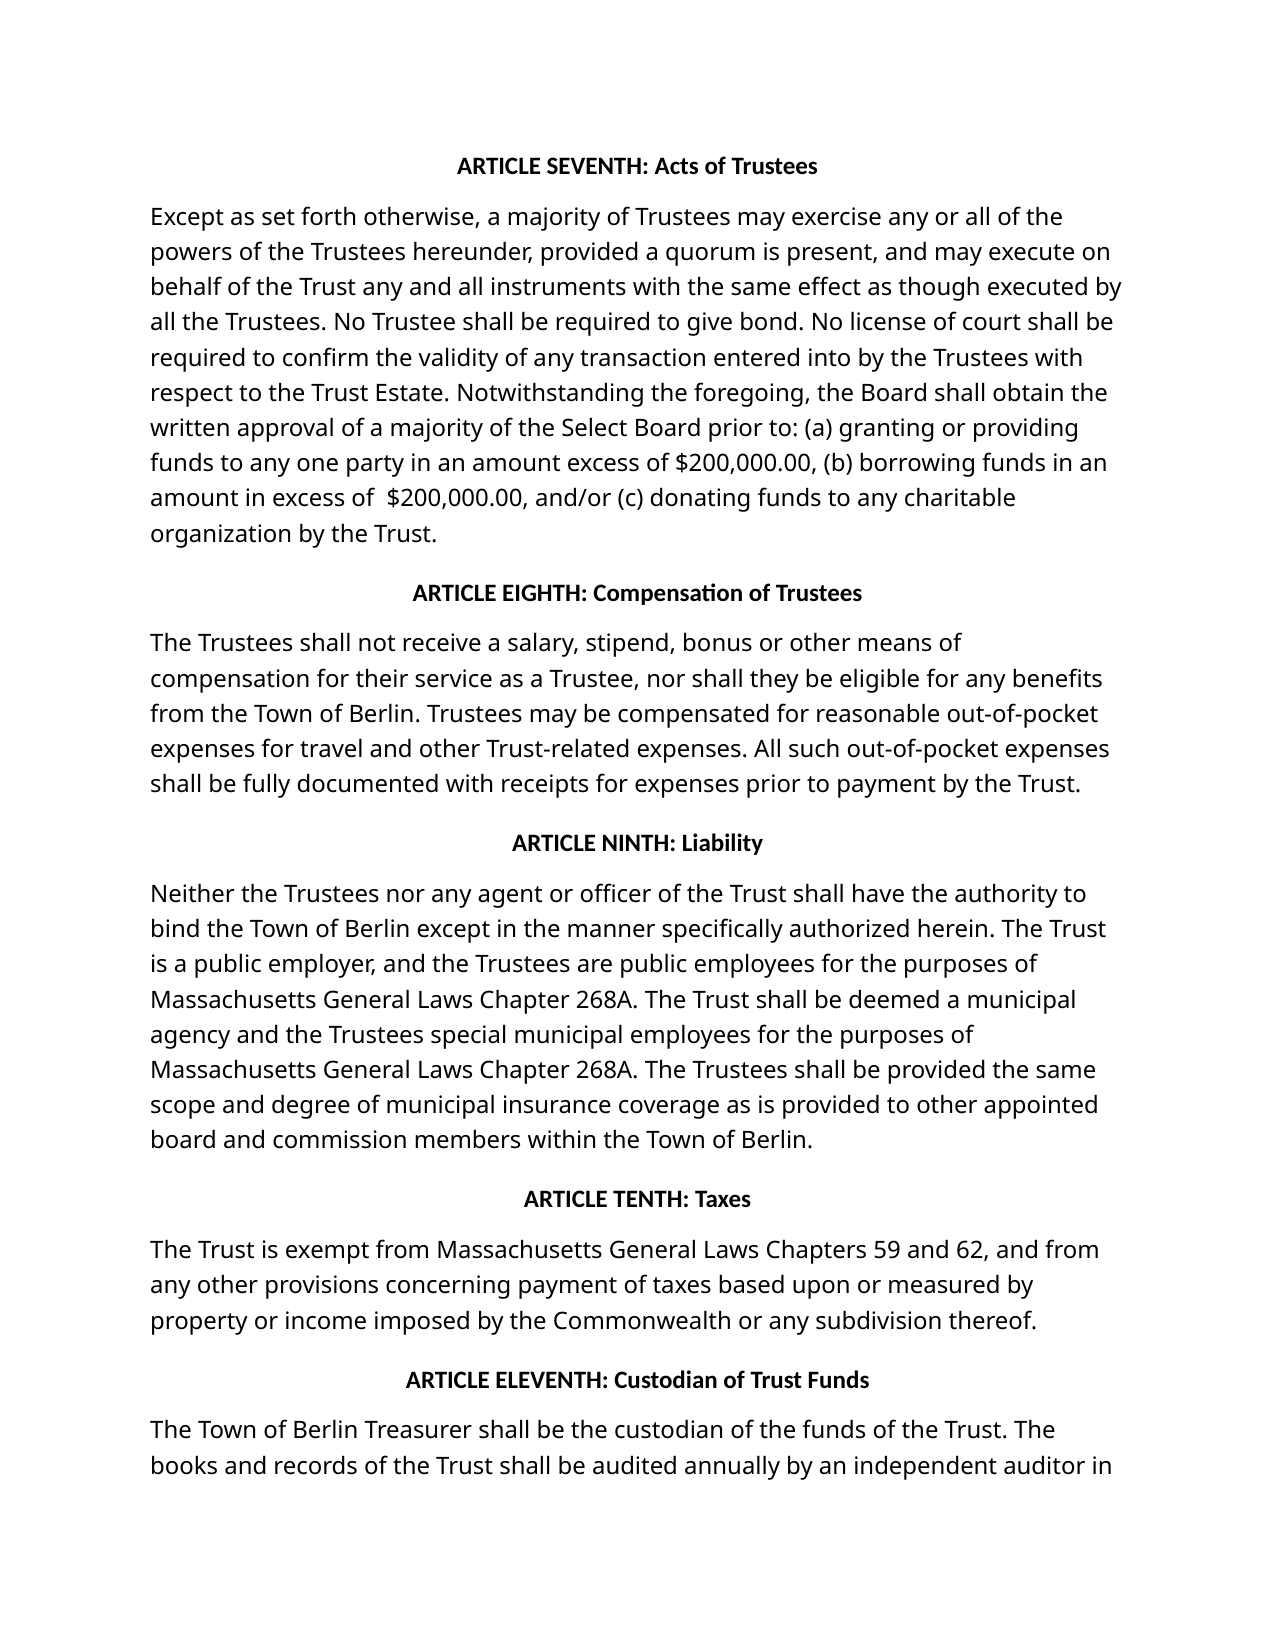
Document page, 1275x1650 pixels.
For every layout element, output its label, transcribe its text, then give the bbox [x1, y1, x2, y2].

text The Trustees shall not receive a salary, stipend, bonus or other means of compensation for their service as a Trustee, nor shall they be eligible for any benefits from the Town of Berlin. Trustees may be compensated for reasonable out-of-pocket expenses for travel and other Trust-related expenses. All such out-of-pocket expenses shall be fully documented with receipts for expenses prior to payment by the Trust. [150, 626, 1125, 800]
text ARTICLE ELEVENTH: Custodian of Trust Funds [150, 1364, 1125, 1394]
text The Trust is exempt from Massachusetts General Laws Chapters 59 and 62, and from any other provisions concerning payment of taxes based upon or measured by property or income imposed by the Commonwealth or any subdivision thereof. [150, 1233, 1125, 1336]
text ARTICLE EIGHTH: Compensation of Trustees [150, 577, 1125, 607]
text ARTICLE TENTH: Taxes [150, 1183, 1125, 1214]
text Neither the Trustees nor any agent or officer of the Trust shall have the authority to bind the Town of Berlin except in the manner specifically authorized herein. The Trust is a public employer, and the Trustees are public employees for the purposes of Massachusetts General Laws Chapter 268A. The Trust shall be deemed a municipal agency and the Trustees special municipal employees for the purposes of Massachusetts General Laws Chapter 268A. The Trustees shall be provided the same scope and degree of municipal insurance coverage as is provided to other appointed board and commission members within the Town of Berlin. [150, 877, 1125, 1156]
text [150, 1413, 1125, 1481]
text ARTICLE NINTH: Liability [150, 827, 1125, 858]
text Except as set forth otherwise, a majority of Trustees may exercise any or all of the powers of the Trustees hereunder, provided a quorum is present, and may execute on behalf of the Trust any and all instruments with the same effect as though executed by all the Trustees. No Trustee shall be required to give bond. No license of court shall be required to confirm the validity of any transaction entered into by the Trustees with respect to the Trust Estate. Notwithstanding the foregoing, the Board shall obtain the written approval of a majority of the Select Board prior to: (a) granting or providing funds to any one party in an amount excess of $200,000.00, (b) borrowing funds in an amount in excess of $200,000.00, and/or (c) donating funds to any charitable organization by the Trust. [150, 199, 1125, 549]
text ARTICLE SEVENTH: Acts of Trustees [150, 150, 1125, 181]
